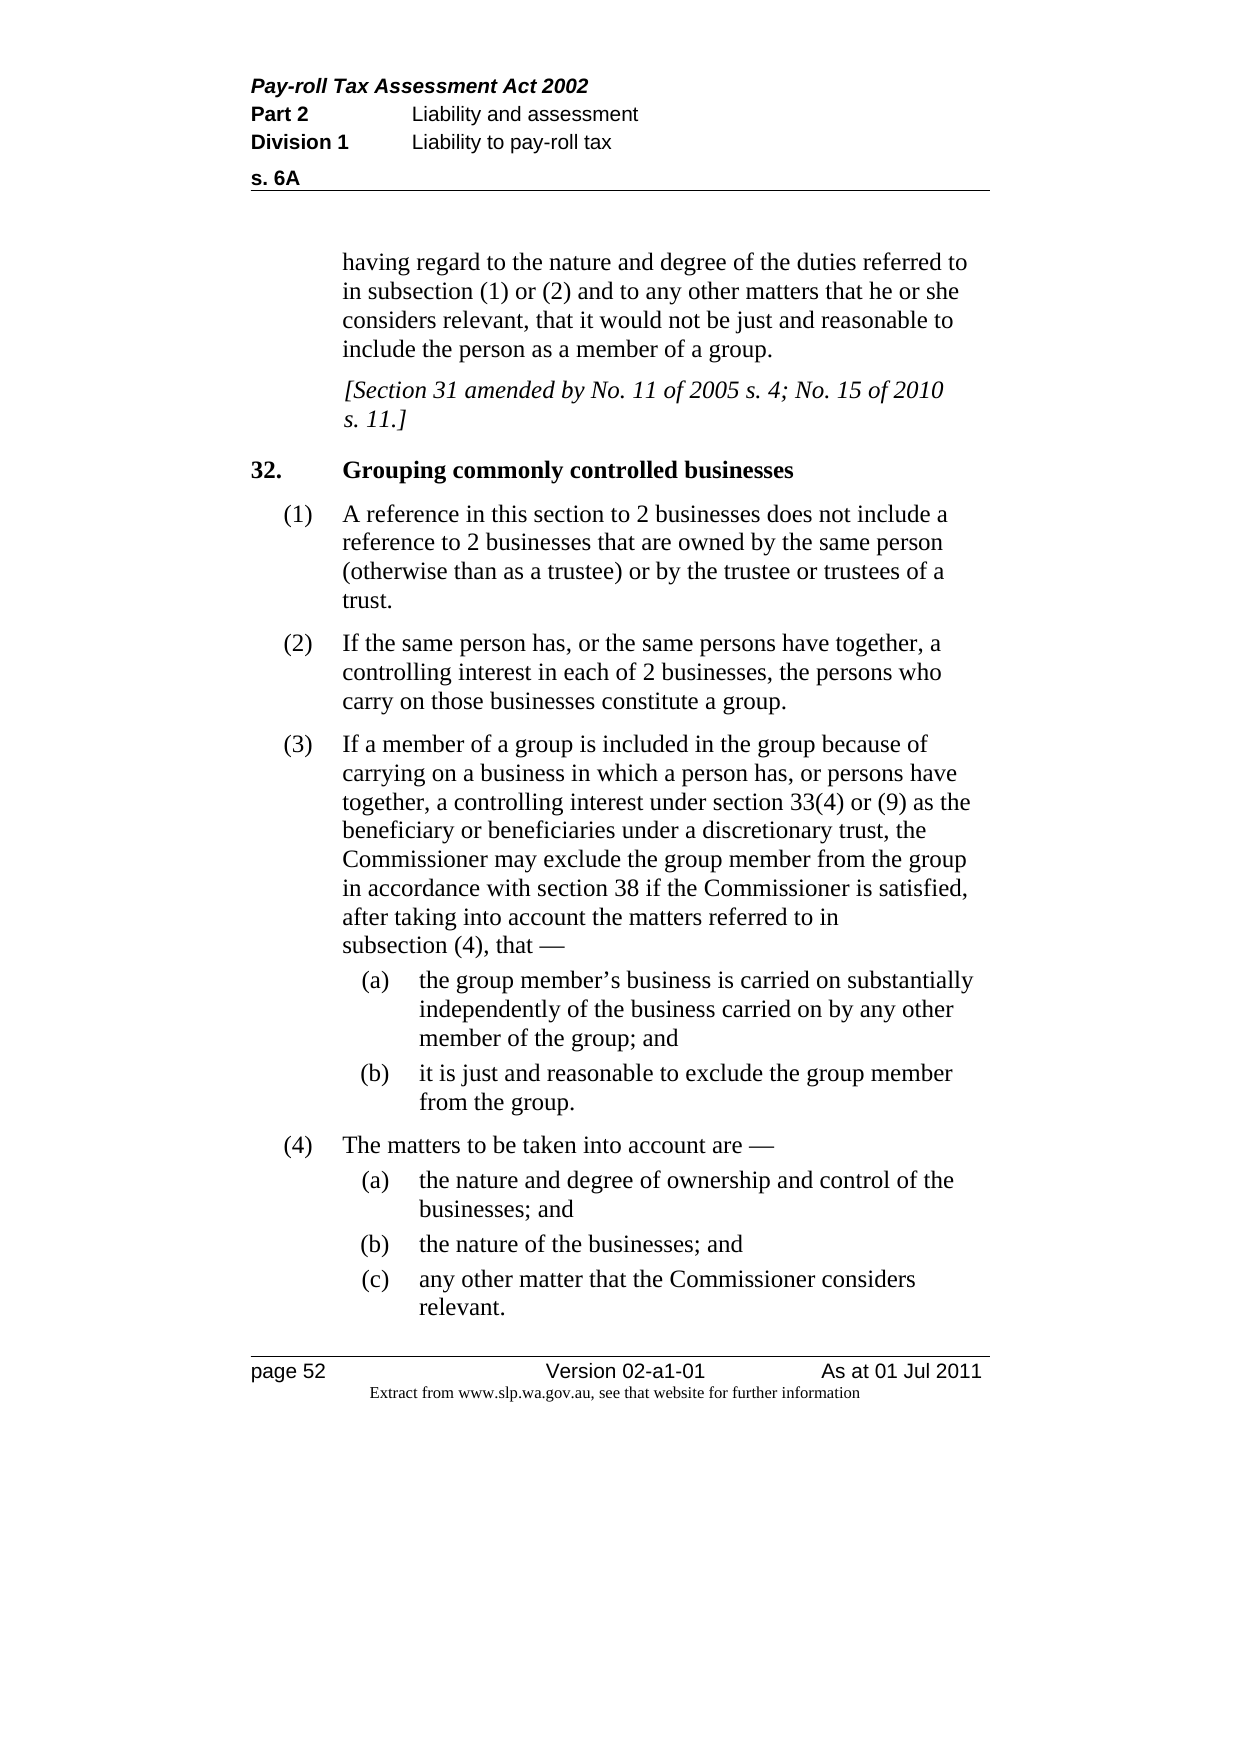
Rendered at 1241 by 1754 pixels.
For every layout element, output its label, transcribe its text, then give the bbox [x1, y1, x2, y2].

text [Section 31 amended by No. 11 of 2005 s. 4; No. 15 of 2010 s. 11.] [251, 375, 990, 432]
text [251, 247, 990, 362]
text (1) A reference in this section to 2 businesses does not include a reference to 2 businesses that are owned by the same person (otherwise than as a trustee) or by the trustee or trustees of a trust. [251, 499, 990, 614]
text (b) the nature of the businesses; and [251, 1229, 990, 1257]
text (a) the group member’s business is carried on substantially independently of the business carried on by any other member of the group; and [251, 965, 990, 1052]
text (3) If a member of a group is included in the group because of carrying on a business in which a person has, or persons have together, a controlling interest under section 33(4) or (9) as the beneficiary or beneficiaries under a discretionary trust, the Commissioner may exclude the group member from the group in accordance with section 38 if the Commissioner is satisfied, after taking into account the matters referred to in subsection (4), that — [251, 729, 990, 959]
text (a) the nature and degree of ownership and control of the businesses; and [251, 1165, 990, 1222]
subtitle 32. Grouping commonly controlled businesses [251, 455, 990, 484]
text (2) If the same person has, or the same persons have together, a controlling interest in each of 2 businesses, the persons who carry on those businesses constitute a group. [251, 628, 990, 714]
text (4) The matters to be taken into account are — [251, 1130, 990, 1159]
text (b) it is just and reasonable to exclude the group member from the group. [251, 1058, 990, 1115]
text (c) any other matter that the Commissioner considers relevant. [251, 1264, 990, 1321]
